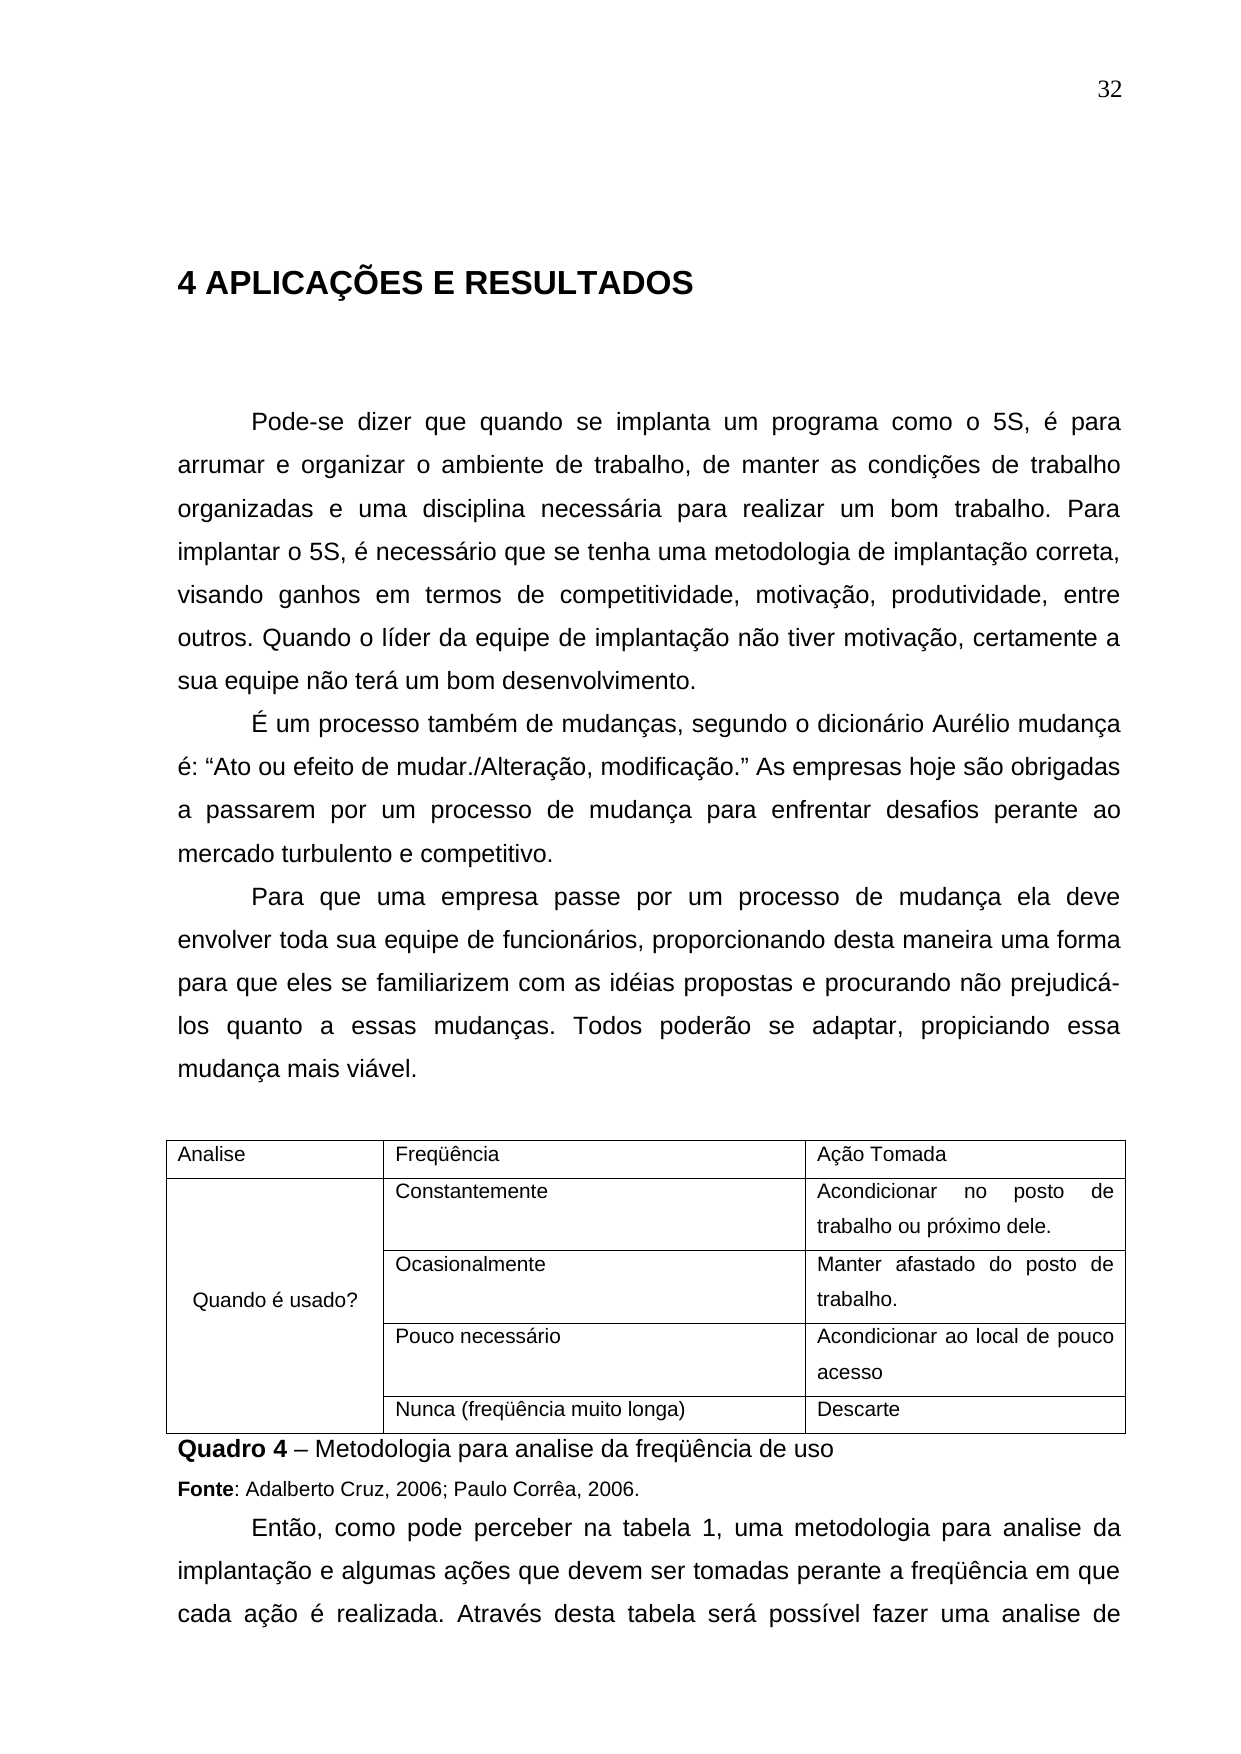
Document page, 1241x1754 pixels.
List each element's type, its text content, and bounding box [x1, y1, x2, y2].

table_cell Nunca (freqüência muito longa) [384, 1397, 805, 1433]
table_cell Constantemente [384, 1179, 805, 1250]
table_header Ação Tomada [806, 1141, 1125, 1177]
text É um processo também de mudanças, segundo o dicionário Aurélio mudança é: “Ato ou efeito de mudar./Alteração, modificação.” As empresas hoje são obrigadas a passarem por um processo de mudança para enfrentar desafios perante ao mercado turbulento e competitivo. [177, 709, 1122, 867]
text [177, 1513, 1122, 1628]
text Fonte: Adalberto Cruz, 2006; Paulo Corrêa, 2006. [177, 1477, 1122, 1501]
text Quadro 4 – Metodologia para analise da freqüência de uso [177, 1434, 1122, 1463]
table_header Freqüência [384, 1141, 805, 1177]
table_cell Acondicionar ao local de pouco acesso [806, 1324, 1125, 1396]
table_cell Descarte [806, 1397, 1125, 1433]
text 4 APLICAÇÕES E RESULTADOS [177, 263, 1122, 302]
text Pode-se dizer que quando se implanta um programa como o 5S, é para arrumar e organizar o ambiente de trabalho, de manter as condições de trabalho organizadas e uma disciplina necessária para realizar um bom trabalho. Para implantar o 5S, é necessário que se tenha uma metodologia de implantação correta, visando ganhos em termos de competitividade, motivação, produtividade, entre outros. Quando o líder da equipe de implantação não tiver motivação, certamente a sua equipe não terá um bom desenvolvimento. [177, 407, 1122, 695]
table_cell Pouco necessário [384, 1324, 805, 1396]
text Para que uma empresa passe por um processo de mudança ela deve envolver toda sua equipe de funcionários, proporcionando desta maneira uma forma para que eles se familiarizem com as idéias propostas e procurando não prejudicá-los quanto a essas mudanças. Todos poderão se adaptar, propiciando essa mudança mais viável. [177, 882, 1122, 1083]
table_header Analise [167, 1141, 383, 1177]
table_cell Manter afastado do posto de trabalho. [806, 1251, 1125, 1323]
table_cell Quando é usado? [167, 1179, 383, 1433]
table_cell Ocasionalmente [384, 1251, 805, 1323]
table_cell Acondicionar no posto de trabalho ou próximo dele. [806, 1179, 1125, 1250]
